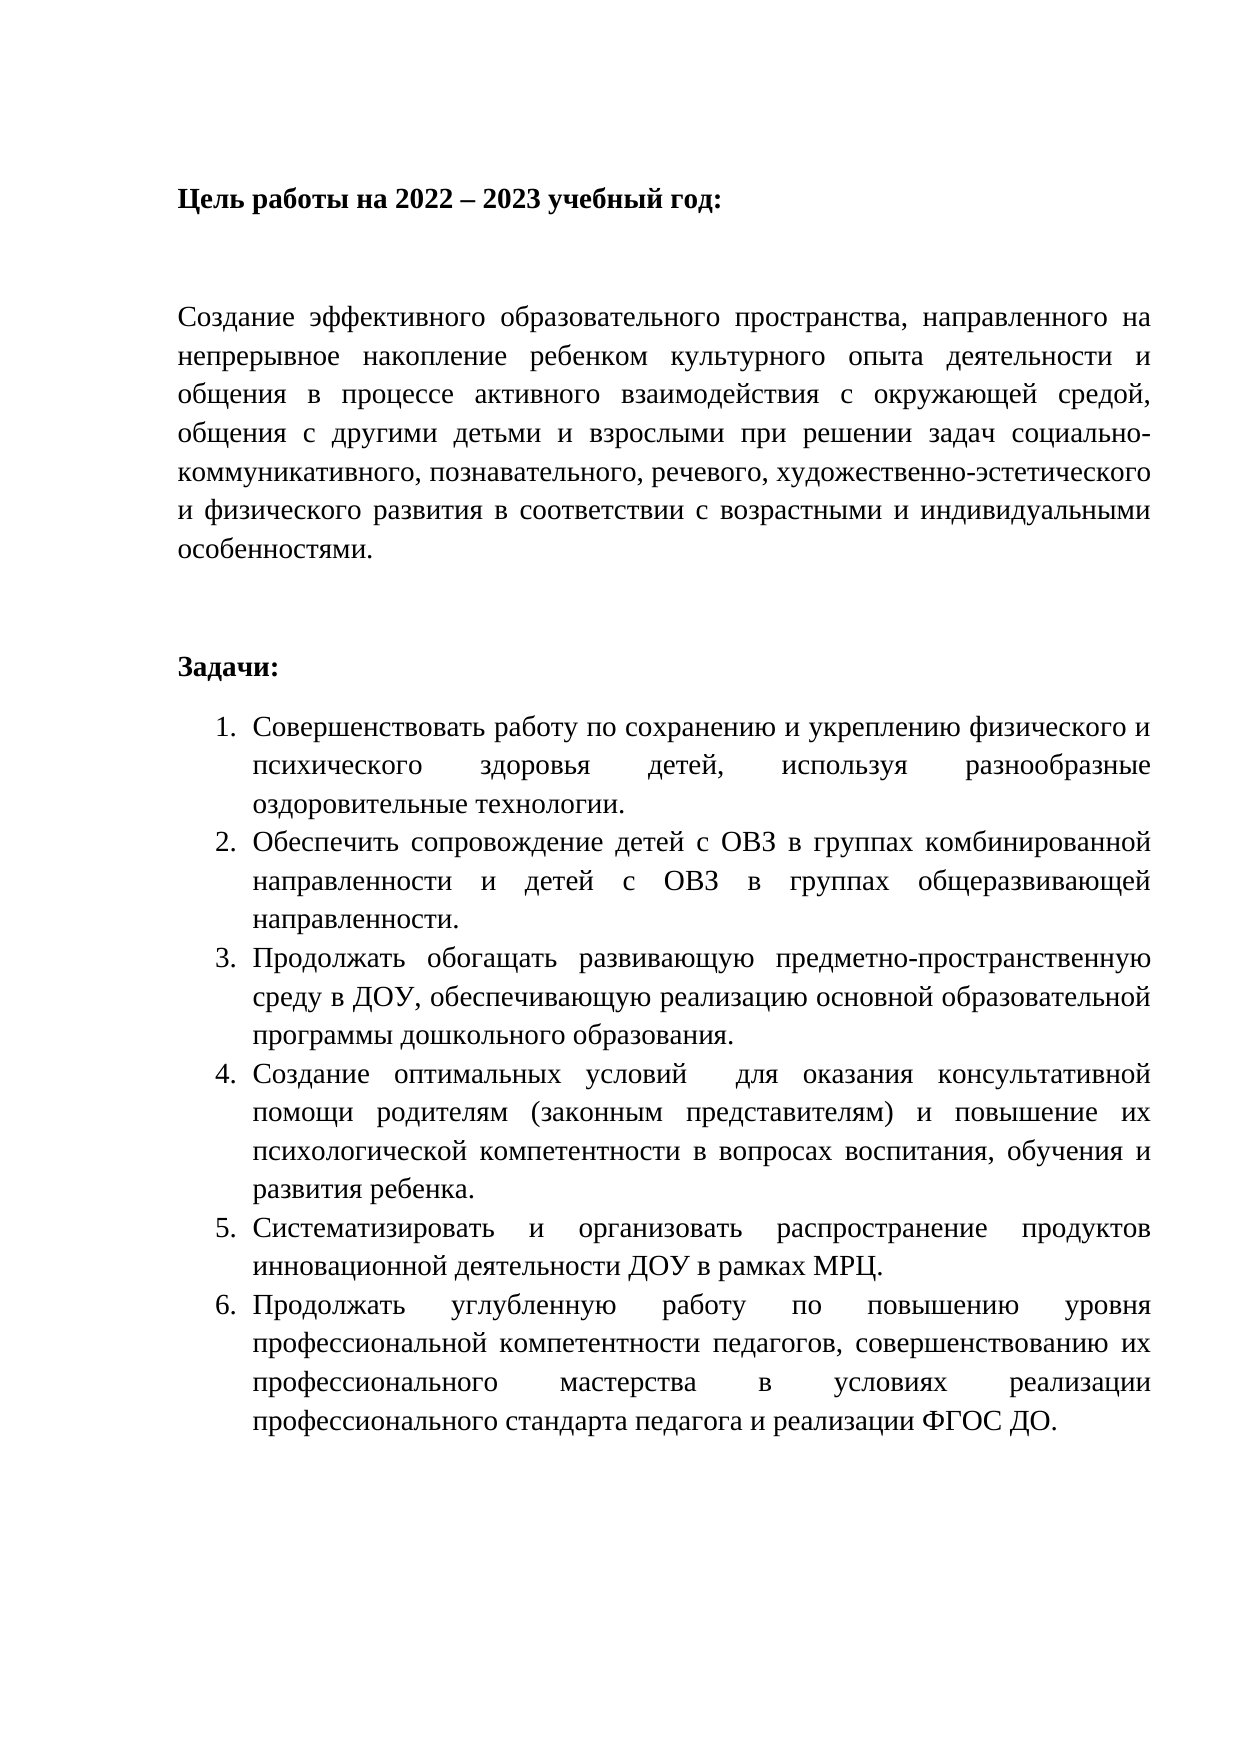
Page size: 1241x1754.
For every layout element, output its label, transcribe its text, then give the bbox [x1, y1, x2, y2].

text Цель работы на 2022 – 2023 учебный год: [177, 181, 1152, 214]
text Задачи: [177, 649, 1152, 683]
list Систематизировать и организовать распространение продуктов инновационной деятельности ДОУ в рамках МРЦ. [215, 1210, 1152, 1282]
list Продолжать углубленную работу по повышению уровня профессиональной компетентности педагогов, совершенствованию их профессионального мастерства в условиях реализации профессионального стандарта педагога и реализации ФГОС ДО. [215, 1287, 1152, 1436]
list Создание оптимальных условий для оказания консультативной помощи родителям (законным представителям) и повышение их психологической компетентности в вопросах воспитания, обучения и развития ребенка. [215, 1056, 1152, 1205]
list Продолжать обогащать развивающую предметно-пространственную среду в ДОУ, обеспечивающую реализацию основной образовательной программы дошкольного образования. [215, 940, 1152, 1051]
list Совершенствовать работу по сохранению и укреплению физического и психического здоровья детей, используя разнообразные оздоровительные технологии. [215, 709, 1152, 819]
list Обеспечить сопровождение детей с ОВЗ в группах комбинированной направленности и детей с ОВЗ в группах общеразвивающей направленности. [215, 824, 1152, 935]
text Создание эффективного образовательного пространства, направленного на непрерывное накопление ребенком культурного опыта деятельности и общения в процессе активного взаимодействия с окружающей средой, общения с другими детьми и взрослыми при решении задач социально-коммуникативного, познавательного, речевого, художественно-эстетического и физического развития в соответствии с возрастными и индивидуальными особенностями. [177, 299, 1152, 564]
